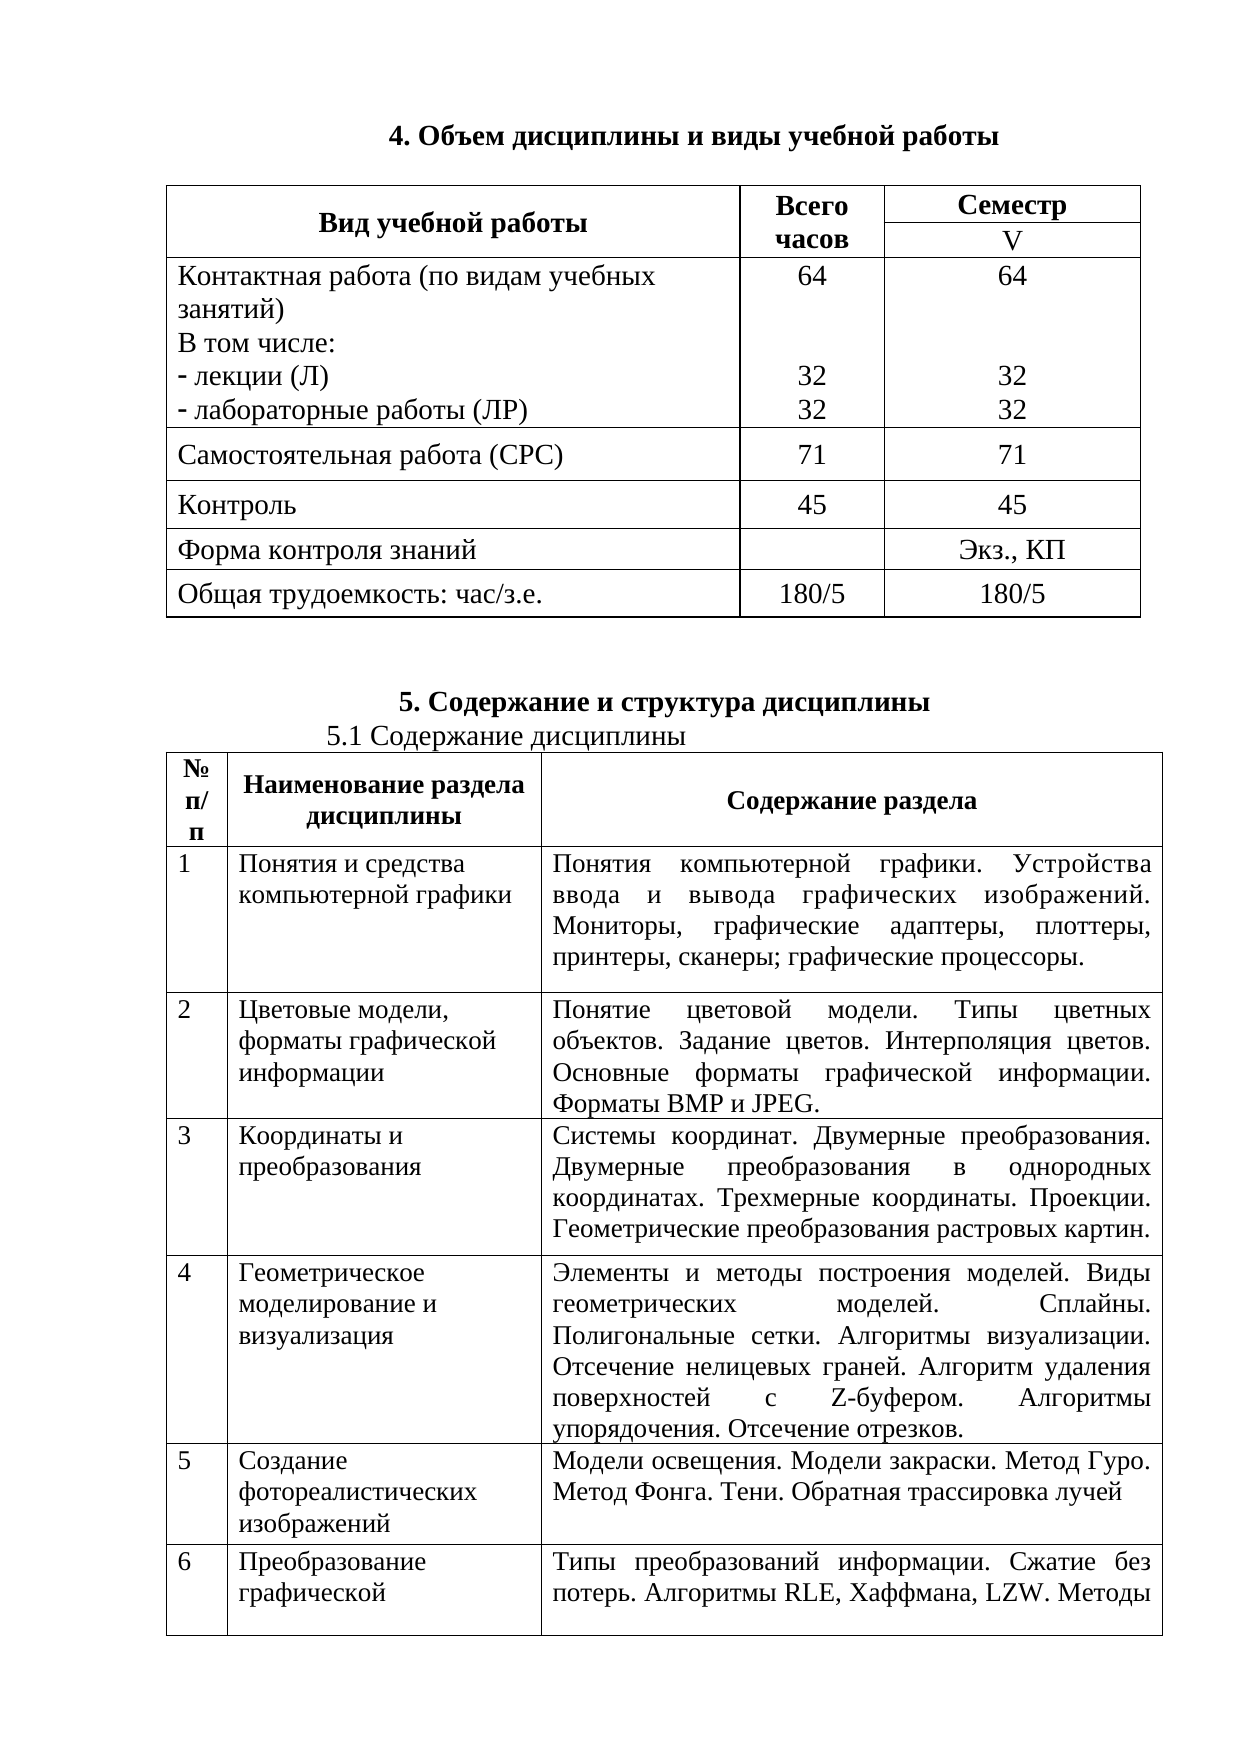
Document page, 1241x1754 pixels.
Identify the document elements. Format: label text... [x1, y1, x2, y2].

text 5.1 Содержание дисциплины [252, 718, 1152, 752]
table_cell Понятия компьютерной графики. Устройства ввода и вывода графических изображений. Мониторы, графические адаптеры, плоттеры, принтеры, сканеры; графические процессоры. [542, 847, 1162, 992]
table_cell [228, 1545, 541, 1635]
table_cell Контактная работа (по видам учебных занятий) В том числе: лекции (Л) лабораторные работы (ЛР) [167, 258, 739, 427]
table_cell Контроль [167, 481, 739, 527]
table_cell Экз., КП [885, 529, 1140, 569]
table_cell 45 [741, 481, 884, 527]
text 5. Содержание и структура дисциплины [177, 684, 1152, 718]
table_cell 2 [167, 993, 227, 1118]
table_cell Системы координат. Двумерные преобразования. Двумерные преобразования в однородных координатах. Трехмерные координаты. Проекции. Геометрические преобразования растровых картин. [542, 1119, 1162, 1255]
table_header Содержание раздела [542, 753, 1162, 846]
table_cell 4 [167, 1256, 227, 1443]
table_cell Элементы и методы построения моделей. Виды геометрических моделей. Сплайны. Полигональные сетки. Алгоритмы визуализации. Отсечение нелицевых граней. Алгоритм удаления поверхностей с Z-буфером. Алгоритмы упорядочения. Отсечение отрезков. [542, 1256, 1162, 1443]
table_cell 71 [885, 428, 1140, 480]
table_header Наименование раздела дисциплины [228, 753, 541, 846]
table_cell V [885, 223, 1140, 257]
table_cell [741, 529, 884, 569]
table_cell 6 [167, 1545, 227, 1635]
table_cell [542, 1545, 1162, 1635]
table_cell 180/5 [741, 570, 884, 616]
table_cell Форма контроля знаний [167, 529, 739, 569]
table_cell 5 [167, 1444, 227, 1544]
table_cell 1 [167, 847, 227, 992]
table_cell Модели освещения. Модели закраски. Метод Гуро. Метод Фонга. Тени. Обратная трассировка лучей [542, 1444, 1162, 1544]
table_cell Цветовые модели, форматы графической информации [228, 993, 541, 1118]
table_cell 3 [167, 1119, 227, 1255]
table_header № п/п [167, 753, 227, 846]
table_cell Понятия и средства компьютерной графики [228, 847, 541, 992]
table_cell Создание фотореалистических изображений [228, 1444, 541, 1544]
text 4. Объем дисциплины и виды учебной работы [236, 118, 1152, 152]
table_cell 71 [741, 428, 884, 480]
table_cell Самостоятельная работа (СРС) [167, 428, 739, 480]
table_cell Общая трудоемкость: час/з.е. [167, 570, 739, 616]
table_cell Понятие цветовой модели. Типы цветных объектов. Задание цветов. Интерполяция цветов. Основные форматы графической информации. Форматы BMP и JPEG. [542, 993, 1162, 1118]
table_cell Геометрическое моделирование и визуализация [228, 1256, 541, 1443]
table_cell 64 32 32 [885, 258, 1140, 427]
table_header Всего часов [741, 186, 884, 257]
table_cell 180/5 [885, 570, 1140, 616]
table_cell 45 [885, 481, 1140, 527]
table_header Вид учебной работы [167, 186, 739, 257]
table_header Семестр [885, 186, 1140, 222]
table_cell 64 32 32 [741, 258, 884, 427]
table_cell Координаты и преобразования [228, 1119, 541, 1255]
